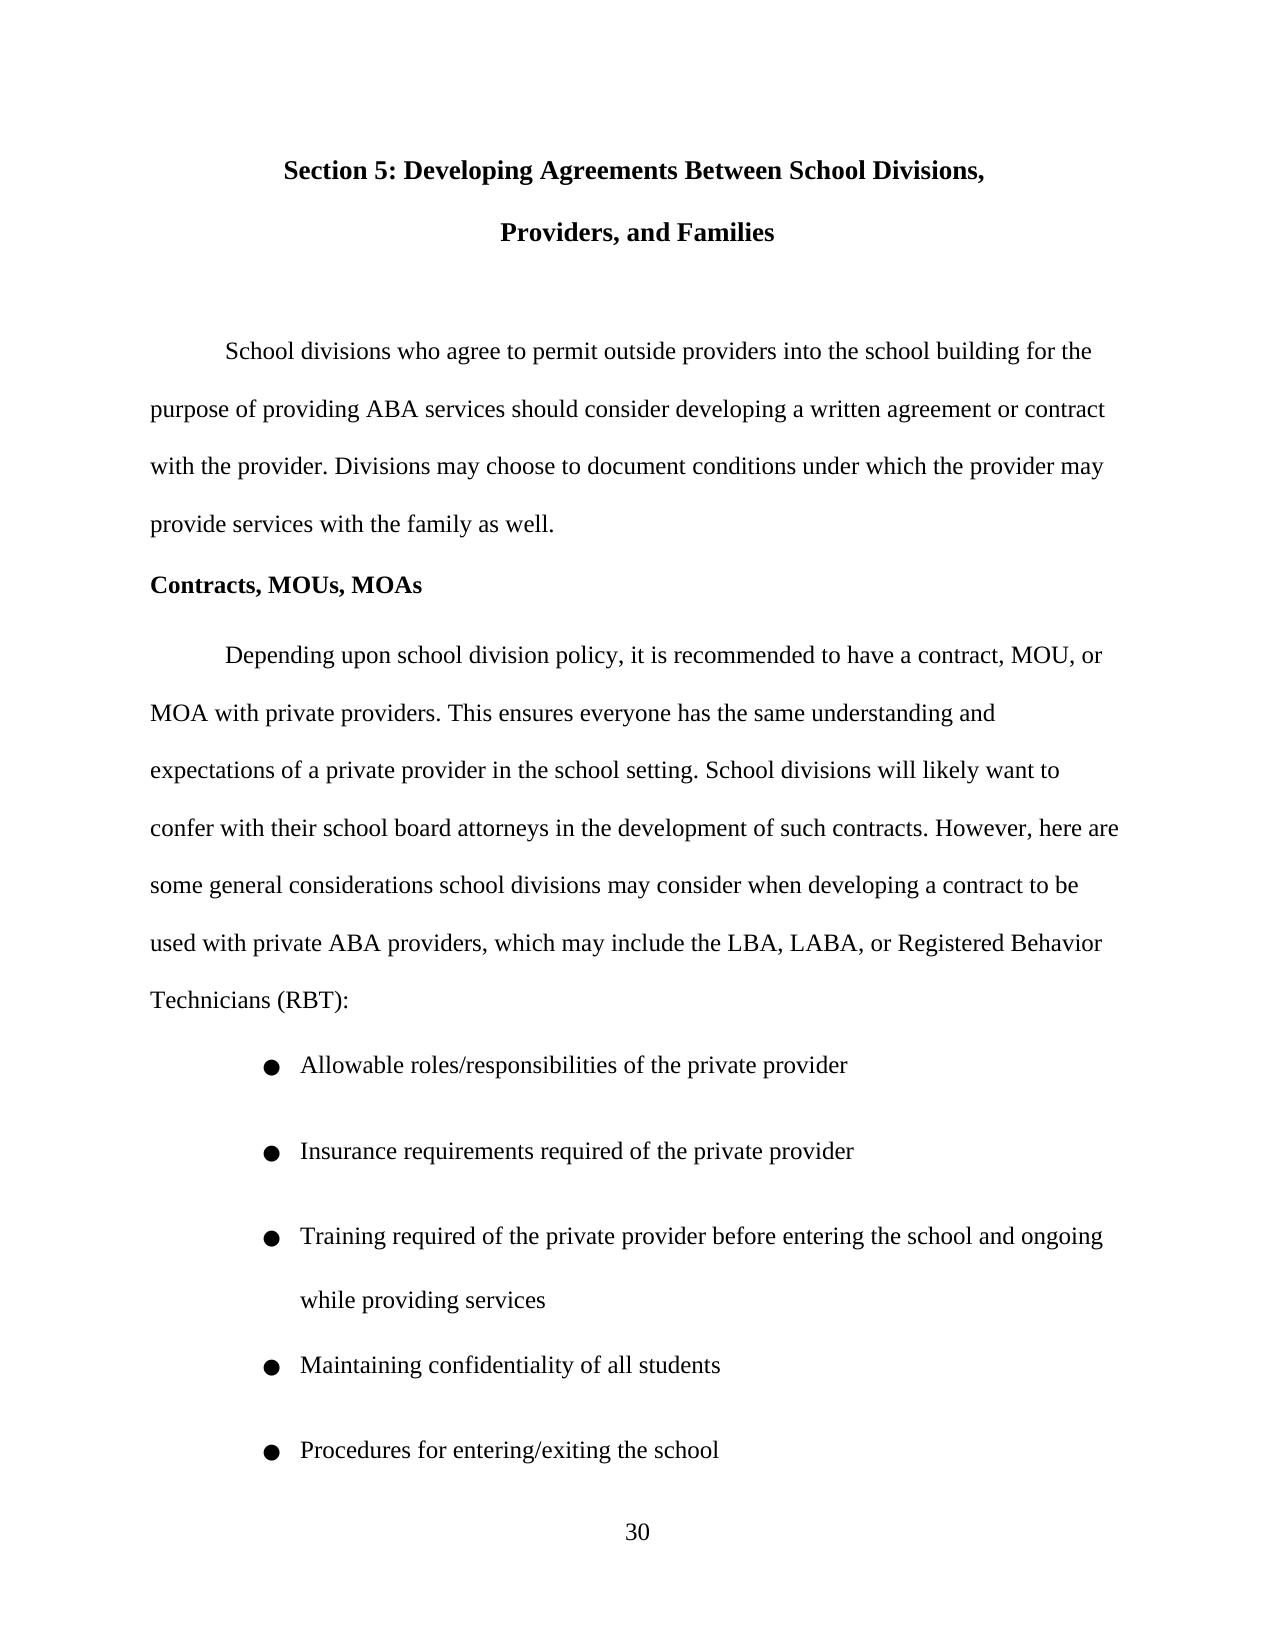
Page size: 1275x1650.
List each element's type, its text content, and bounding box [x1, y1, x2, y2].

list Insurance requirements required of the private provider [262, 1128, 1125, 1171]
text Depending upon school division policy, it is recommended to have a contract, MOU, or MOA with private providers. This ensures everyone has the same understanding and expectations of a private provider in the school setting. School divisions will likely want to confer with their school board attorneys in the development of such contracts. However, here are some general considerations school divisions may consider when developing a contract to be used with private ABA providers, which may include the LBA, LABA, or Registered Behavior Technicians (RBT): [150, 640, 1125, 1014]
subtitle Section 5: Developing Agreements Between School Divisions, Providers, and Families [150, 154, 1125, 248]
list Allowable roles/responsibilities of the private provider [262, 1043, 1125, 1086]
list Procedures for entering/exiting the school [262, 1428, 1125, 1471]
text School divisions who agree to permit outside providers into the school building for the purpose of providing ABA services should consider developing a written agreement or contract with the provider. Divisions may choose to document conditions under which the provider may provide services with the family as well. [150, 336, 1125, 537]
list Maintaining confidentiality of all students [262, 1343, 1125, 1385]
list Training required of the private provider before entering the school and ongoing while providing services [262, 1214, 1125, 1314]
subtitle Contracts, MOUs, MOAs [150, 570, 1125, 599]
